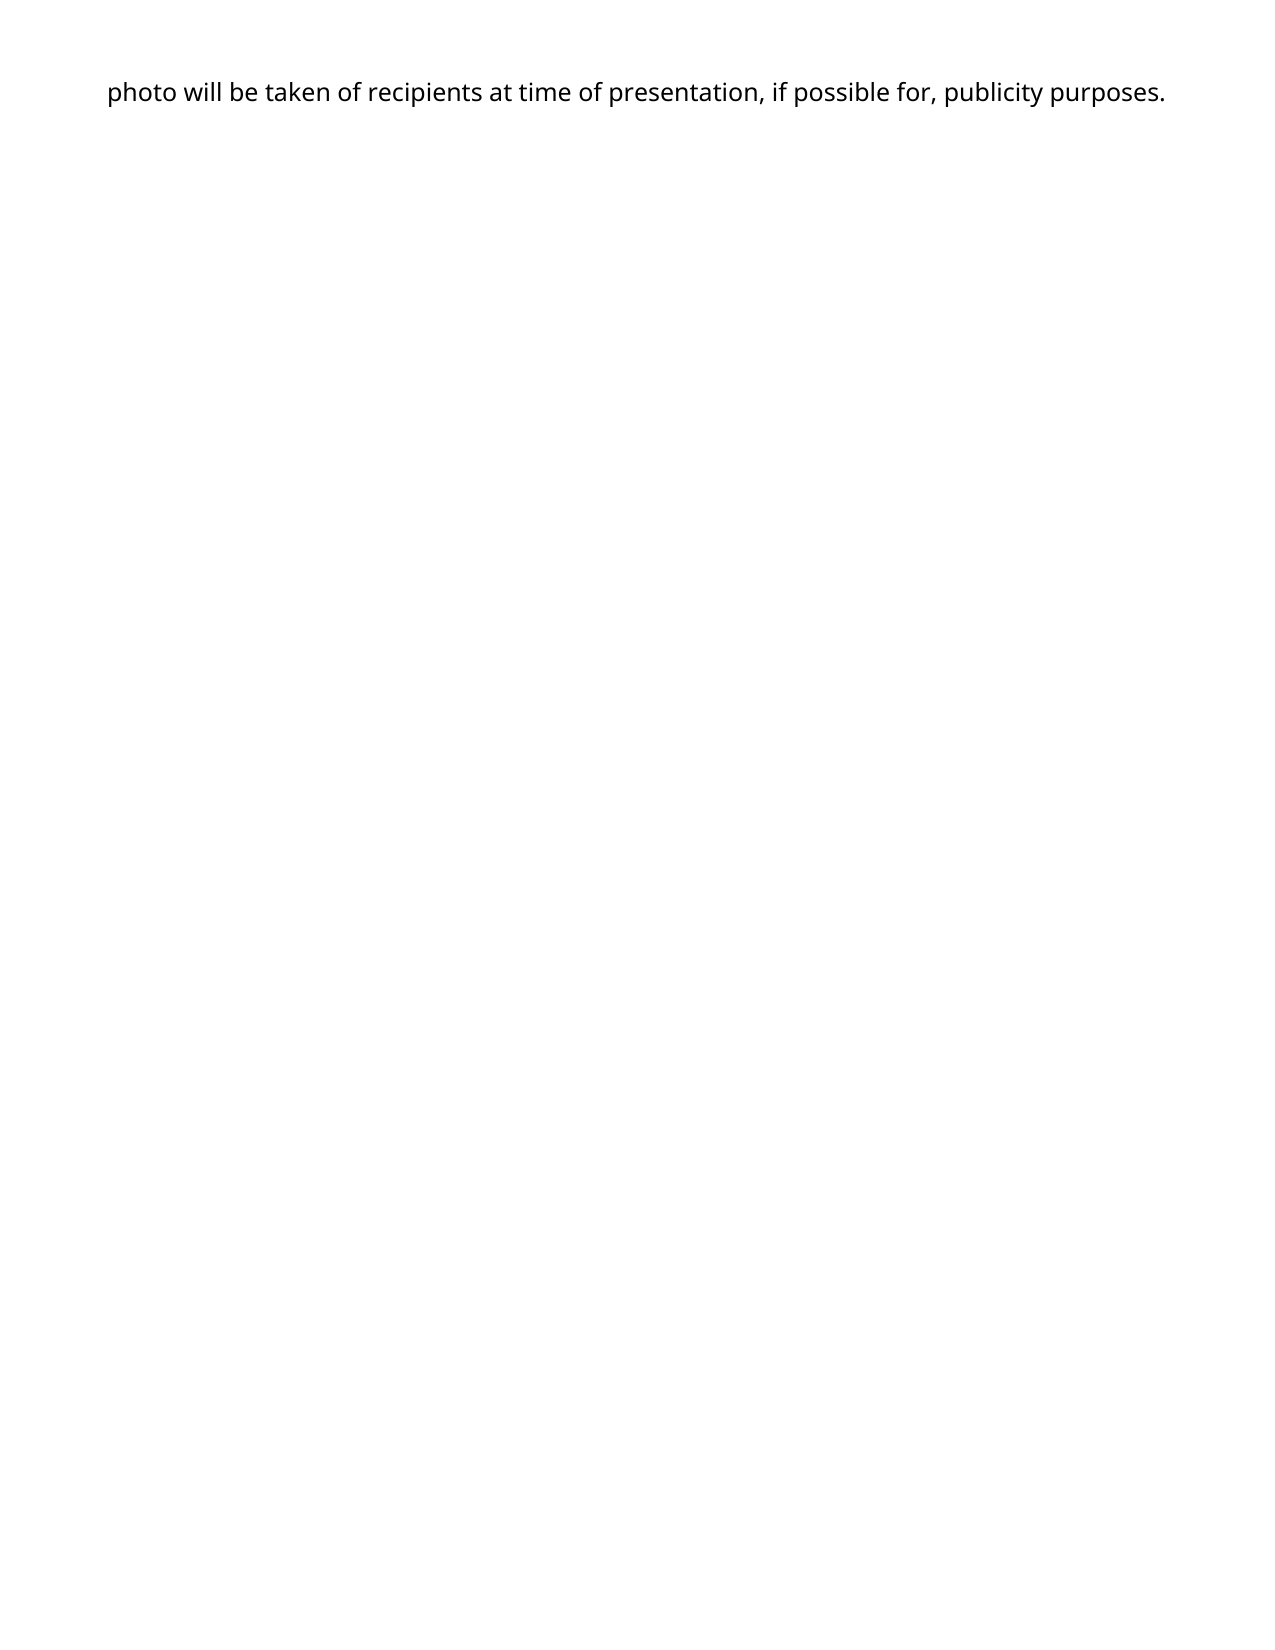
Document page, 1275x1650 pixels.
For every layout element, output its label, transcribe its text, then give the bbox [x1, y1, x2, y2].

text photo will be taken of recipients at time of presentation, if possible for, publicity purposes. [87, 75, 1200, 109]
